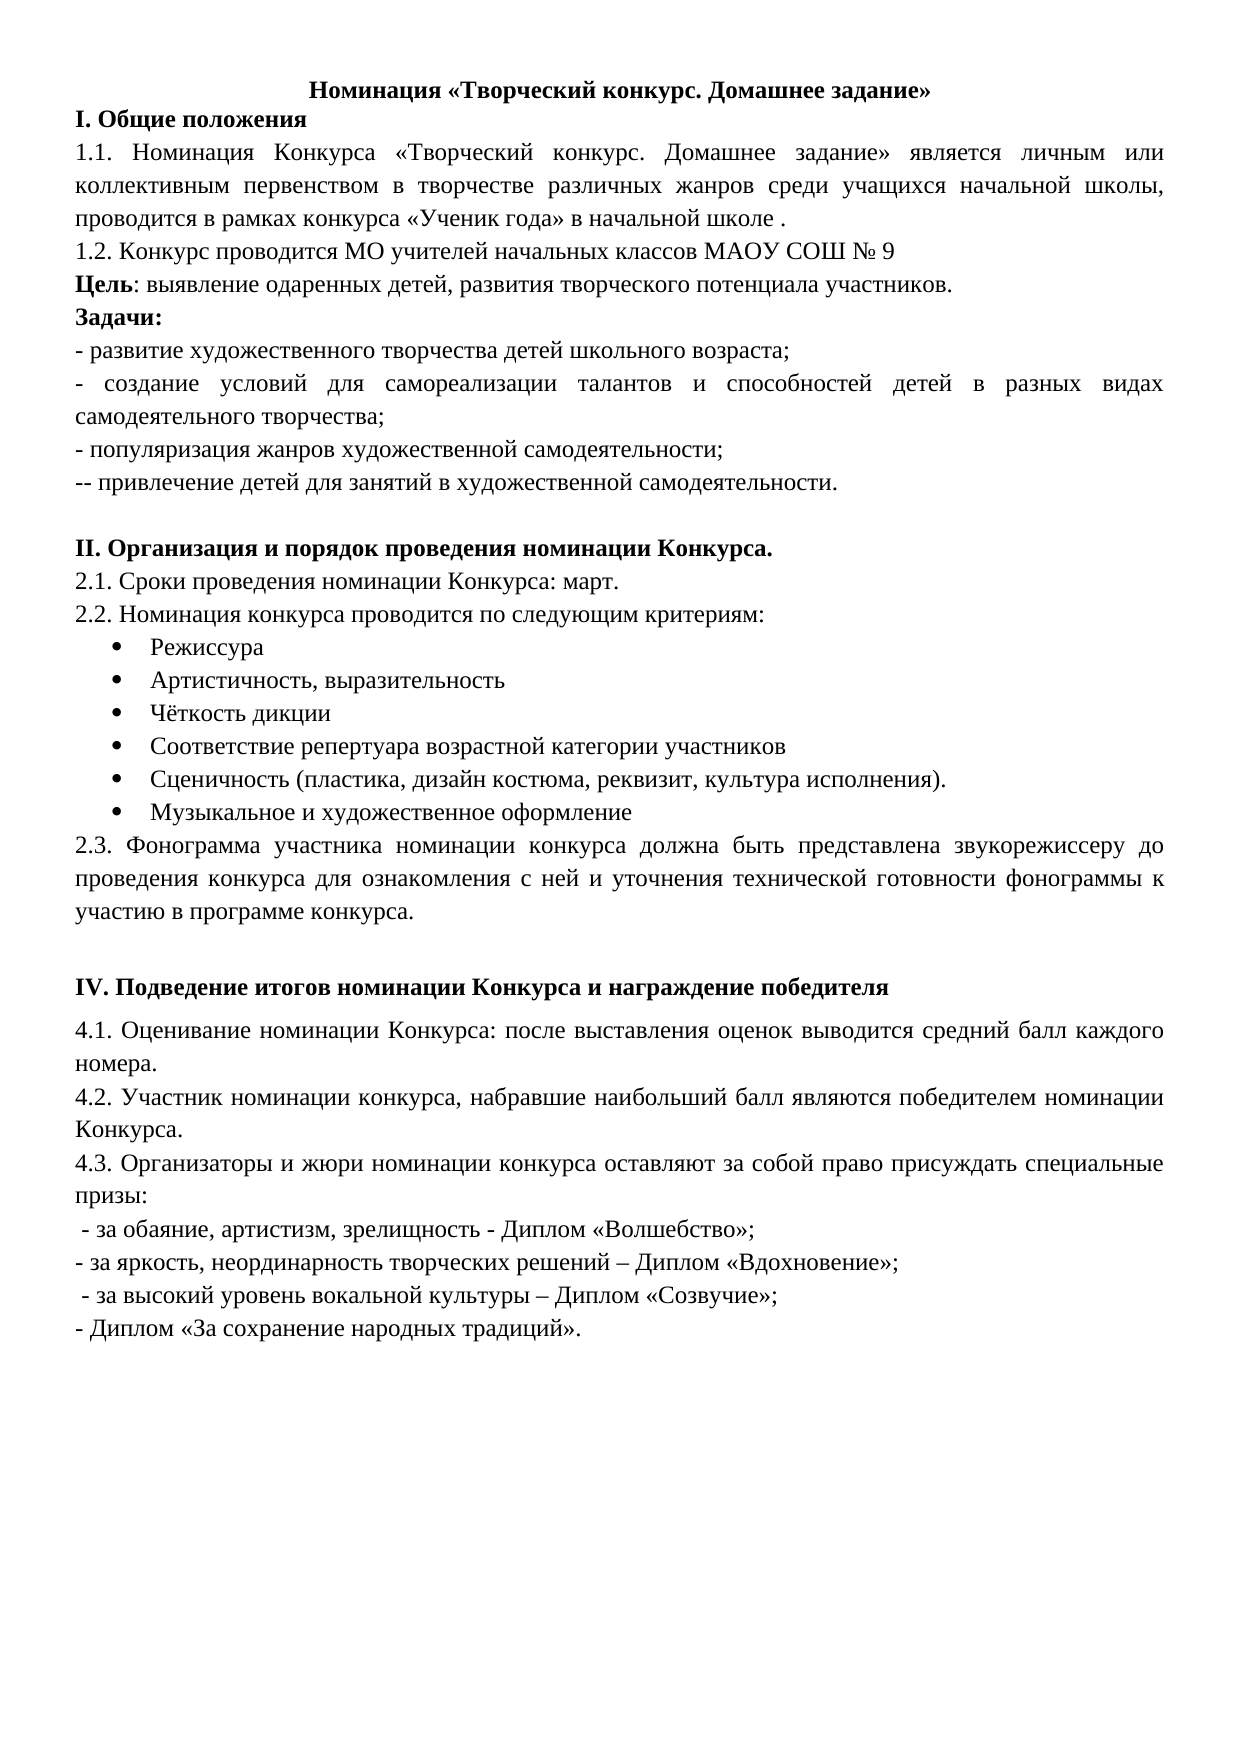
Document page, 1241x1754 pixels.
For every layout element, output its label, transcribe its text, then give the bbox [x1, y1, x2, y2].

list Сценичность (пластика, дизайн костюма, реквизит, культура исполнения). [112, 764, 1165, 793]
list Чёткость дикции [112, 698, 1165, 727]
text IV. Подведение итогов номинации Конкурса и награждение победителя [75, 972, 1165, 1001]
text - создание условий для самореализации талантов и способностей детей в разных видах самодеятельного творчества; [75, 368, 1165, 430]
text - за обаяние, артистизм, зрелищность - Диплом «Волшебство»; [75, 1214, 1165, 1242]
text - развитие художественного творчества детей школьного возраста; [75, 335, 1165, 364]
list Режиссура [112, 632, 1165, 661]
text 1.1. Номинация Конкурса «Творческий конкурс. Домашнее задание» является личным или коллективным первенством в творчестве различных жанров среди учащихся начальной школы, проводится в рамках конкурса «Ученик года» в начальной школе . [75, 137, 1165, 232]
text 1.2. Конкурс проводится МО учителей начальных классов МАОУ СОШ № 9 [75, 236, 1165, 264]
text Цель: выявление одаренных детей, развития творческого потенциала участников. [75, 269, 1165, 298]
text -- привлечение детей для занятий в художественной самодеятельности. [75, 467, 1165, 496]
text Номинация «Творческий конкурс. Домашнее задание» [75, 75, 1165, 104]
text 4.2. Участник номинации конкурса, набравшие наибольший балл являются победителем номинации Конкурса. [75, 1082, 1165, 1143]
text II. Организация и порядок проведения номинации Конкурса. [75, 533, 1165, 562]
text - за яркость, неординарность творческих решений – Диплом «Вдохновение»; [75, 1247, 1165, 1275]
text 4.3. Организаторы и жюри номинации конкурса оставляют за собой право присуждать специальные призы: [75, 1148, 1165, 1209]
text I. Общие положения [75, 104, 1165, 132]
list Артистичность, выразительность [112, 665, 1165, 694]
text Задачи: [75, 302, 1165, 331]
text 2.1. Сроки проведения номинации Конкурса: март. [75, 566, 1165, 595]
text - за высокий уровень вокальной культуры – Диплом «Созвучие»; [75, 1280, 1165, 1308]
list Соответствие репертуара возрастной категории участников [112, 731, 1165, 760]
text - популяризация жанров художественной самодеятельности; [75, 434, 1165, 463]
list Музыкальное и художественное оформление [112, 797, 1165, 826]
text 4.1. Оценивание номинации Конкурса: после выставления оценок выводится средний балл каждого номера. [75, 1016, 1165, 1077]
text 2.2. Номинация конкурса проводится по следующим критериям: [75, 599, 1165, 628]
text 2.3. Фонограмма участника номинации конкурса должна быть представлена звукорежиссеру до проведения конкурса для ознакомления с ней и уточнения технической готовности фонограммы к участию в программе конкурса. [75, 830, 1165, 925]
text - Диплом «За сохранение народных традиций». [75, 1313, 1165, 1341]
